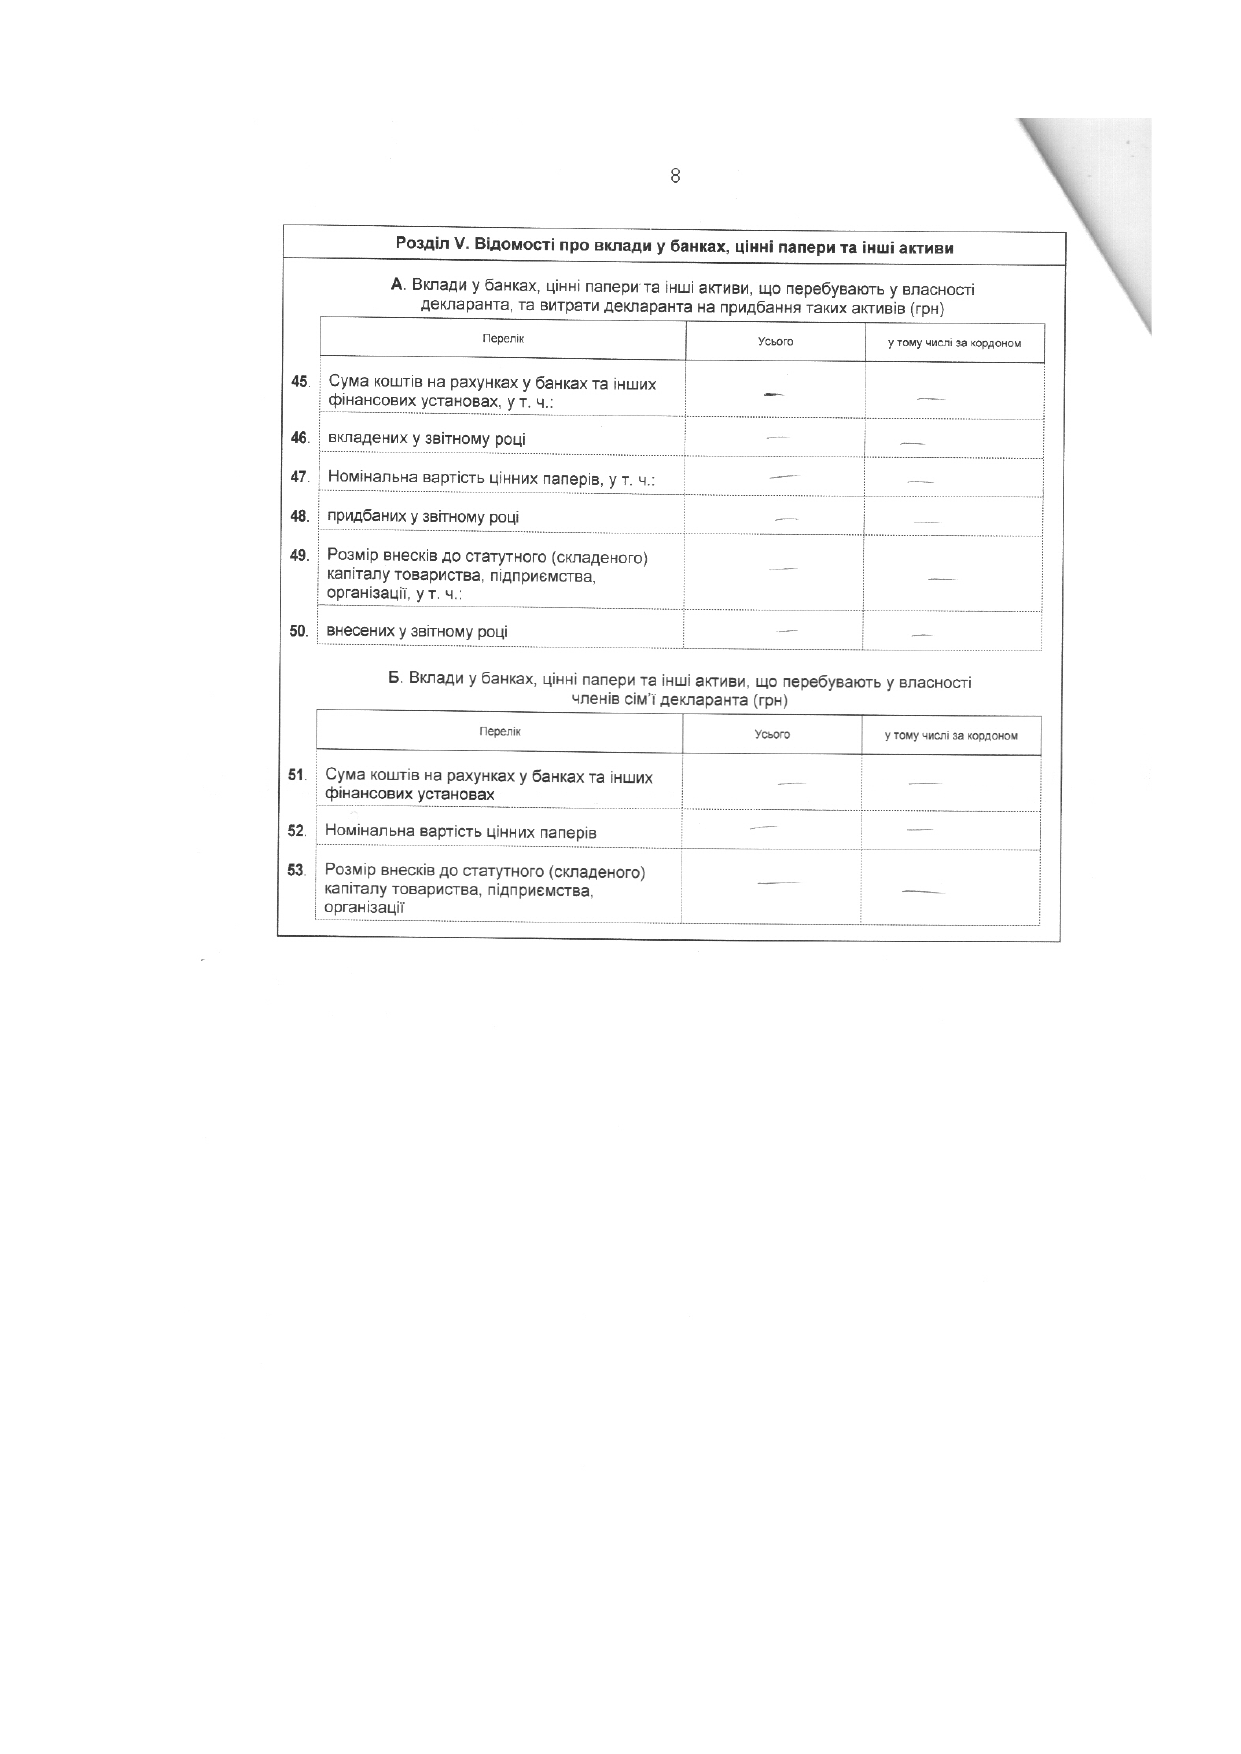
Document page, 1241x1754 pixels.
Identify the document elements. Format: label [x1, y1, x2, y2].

picture [177, 118, 1152, 1496]
